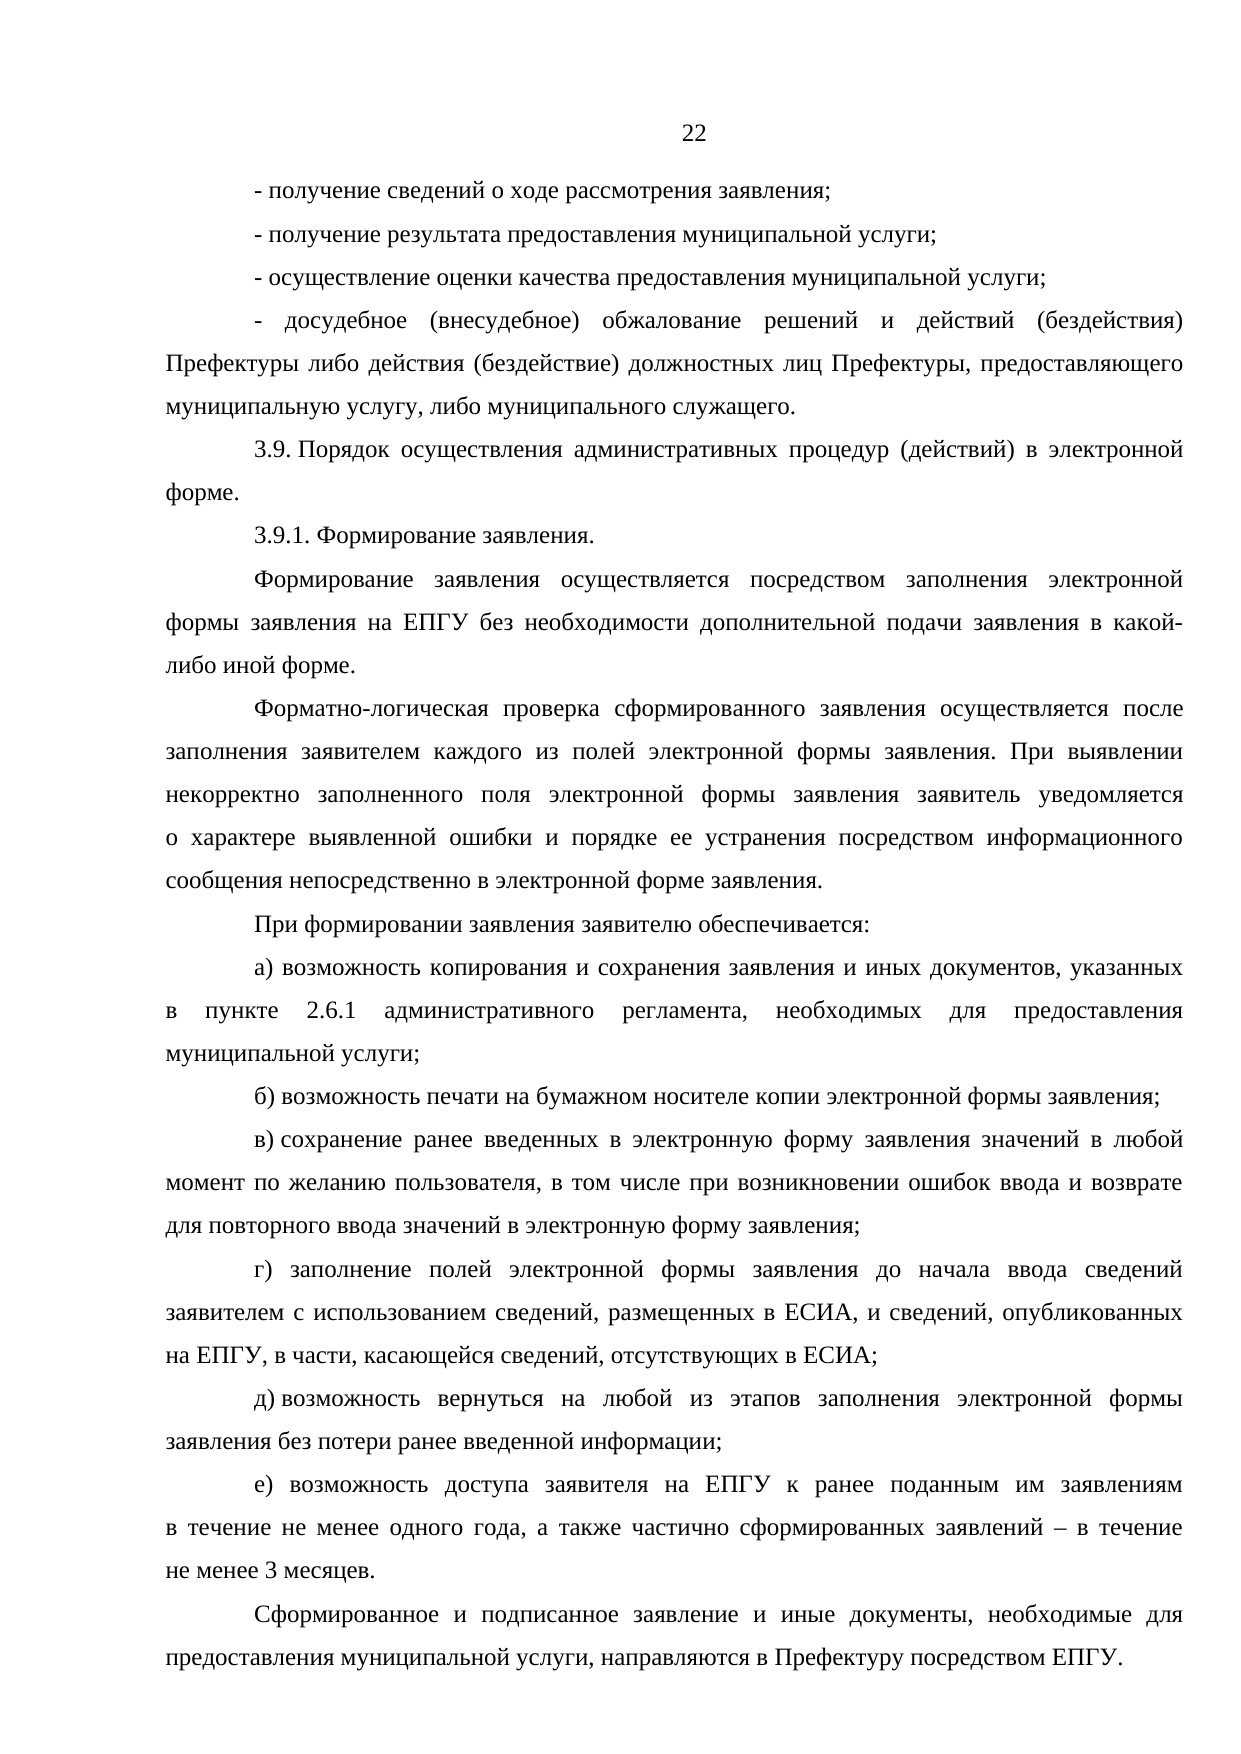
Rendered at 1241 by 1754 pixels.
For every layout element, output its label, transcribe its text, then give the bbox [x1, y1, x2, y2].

text - осуществление оценки качества предоставления муниципальной услуги; [165, 262, 1184, 291]
text 22 [593, 118, 1184, 147]
text 3.9. Порядок осуществления административных процедур (действий) в электронной форме. [165, 434, 1184, 506]
text Форматно-логическая проверка сформированного заявления осуществляется после заполнения заявителем каждого из полей электронной формы заявления. При выявлении некорректно заполненного поля электронной формы заявления заявитель уведомляется о характере выявленной ошибки и порядке ее устранения посредством информационного сообщения непосредственно в электронной форме заявления. [165, 693, 1184, 894]
text При формировании заявления заявителю обеспечивается: [165, 909, 1184, 937]
text в) сохранение ранее введенных в электронную форму заявления значений в любой момент по желанию пользователя, в том числе при возникновении ошибок ввода и возврате для повторного ввода значений в электронную форму заявления; [165, 1124, 1184, 1239]
text - получение сведений о ходе рассмотрения заявления; [165, 176, 1184, 204]
text Сформированное и подписанное заявление и иные документы, необходимые для предоставления муниципальной услуги, направляются в Префектуру посредством ЕПГУ. [165, 1599, 1184, 1671]
text - досудебное (внесудебное) обжалование решений и действий (бездействия) Префектуры либо действия (бездействие) должностных лиц Префектуры, предоставляющего муниципальную услугу, либо муниципального служащего. [165, 305, 1184, 420]
text 3.9.1. Формирование заявления. [165, 521, 1184, 549]
text е) возможность доступа заявителя на ЕПГУ к ранее поданным им заявлениям в течение не менее одного года, а также частично сформированных заявлений – в течение не менее 3 месяцев. [165, 1469, 1184, 1584]
text б) возможность печати на бумажном носителе копии электронной формы заявления; [165, 1081, 1184, 1110]
text Формирование заявления осуществляется посредством заполнения электронной формы заявления на ЕПГУ без необходимости дополнительной подачи заявления в какой-либо иной форме. [165, 564, 1184, 679]
text - получение результата предоставления муниципальной услуги; [165, 219, 1184, 247]
text г) заполнение полей электронной формы заявления до начала ввода сведений заявителем с использованием сведений, размещенных в ЕСИА, и сведений, опубликованных на ЕПГУ, в части, касающейся сведений, отсутствующих в ЕСИА; [165, 1254, 1184, 1369]
text д) возможность вернуться на любой из этапов заполнения электронной формы заявления без потери ранее введенной информации; [165, 1383, 1184, 1455]
text а) возможность копирования и сохранения заявления и иных документов, указанных в пункте 2.6.1 административного регламента, необходимых для предоставления муниципальной услуги; [165, 952, 1184, 1067]
